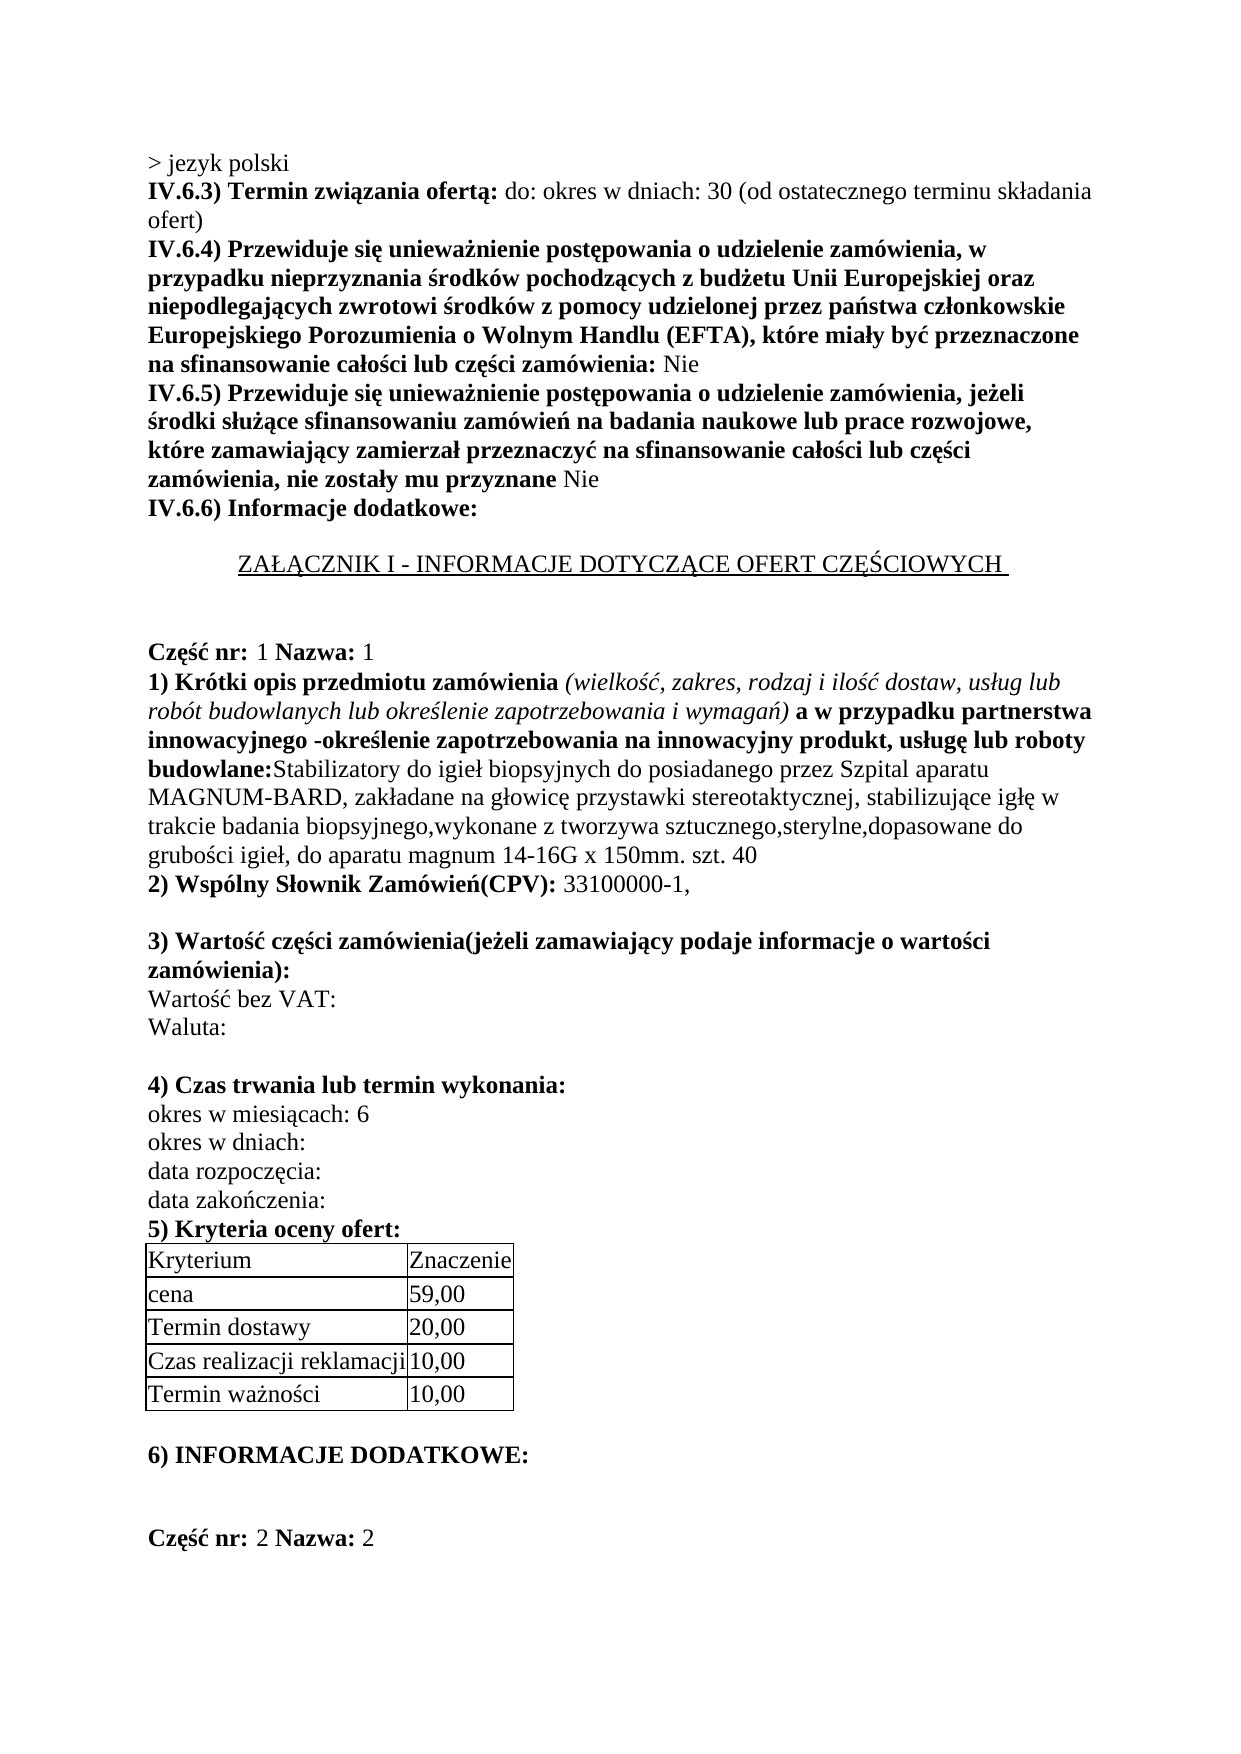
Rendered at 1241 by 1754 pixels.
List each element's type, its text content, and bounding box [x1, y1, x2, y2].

text ZAŁĄCZNIK I - INFORMACJE DOTYCZĄCE OFERT CZĘŚCIOWYCH [148, 549, 1093, 578]
table_header Kryterium [147, 1244, 407, 1276]
table_cell 10,00 [408, 1378, 513, 1410]
table_header Nazwa: [273, 636, 360, 667]
table_header Nazwa: [273, 1522, 360, 1554]
table_cell Termin dostawy [147, 1311, 407, 1343]
table_cell cena [147, 1278, 407, 1309]
table_header Część nr: [146, 1522, 254, 1554]
table_header 2 [255, 1522, 273, 1554]
table_header 1 [360, 636, 381, 667]
table_cell 10,00 [408, 1345, 513, 1376]
table_cell 59,00 [408, 1278, 513, 1309]
text 6) INFORMACJE DODATKOWE: [148, 1411, 1093, 1497]
table_cell 20,00 [408, 1311, 513, 1343]
table_header 1 [255, 636, 273, 667]
text 1) Krótki opis przedmiotu zamówienia (wielkość, zakres, rodzaj i ilość dostaw, usług lub robót budowlanych lub określenie zapotrzebowania i wymagań) a w przypadku partnerstwa innowacyjnego -określenie zapotrzebowania na innowacyjny produkt, usługę lub roboty budowlane:Stabilizatory do igieł biopsyjnych do posiadanego przez Szpital aparatu MAGNUM-BARD, zakładane na głowicę przystawki stereotaktycznej, stabilizujące igłę w trakcie badania biopsyjnego,wykonane z tworzywa sztucznego,sterylne,dopasowane do grubości igieł, do aparatu magnum 14-16G x 150mm. szt. 40 2) Wspólny Słownik Zamówień(CPV): 33100000-1, 3) Wartość części zamówienia(jeżeli zamawiający podaje informacje o wartości zamówienia): Wartość bez VAT: Waluta: 4) Czas trwania lub termin wykonania: okres w miesiącach: 6 okres w dniach: data rozpoczęcia: data zakończenia: 5) Kryteria oceny ofert: [148, 667, 1093, 1242]
table_cell Termin ważności [147, 1378, 407, 1410]
table_header Znaczenie [408, 1244, 513, 1276]
table_cell Czas realizacji reklamacji [147, 1345, 407, 1376]
table_header 2 [360, 1522, 381, 1554]
table_header Część nr: [146, 636, 254, 667]
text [148, 148, 1093, 549]
